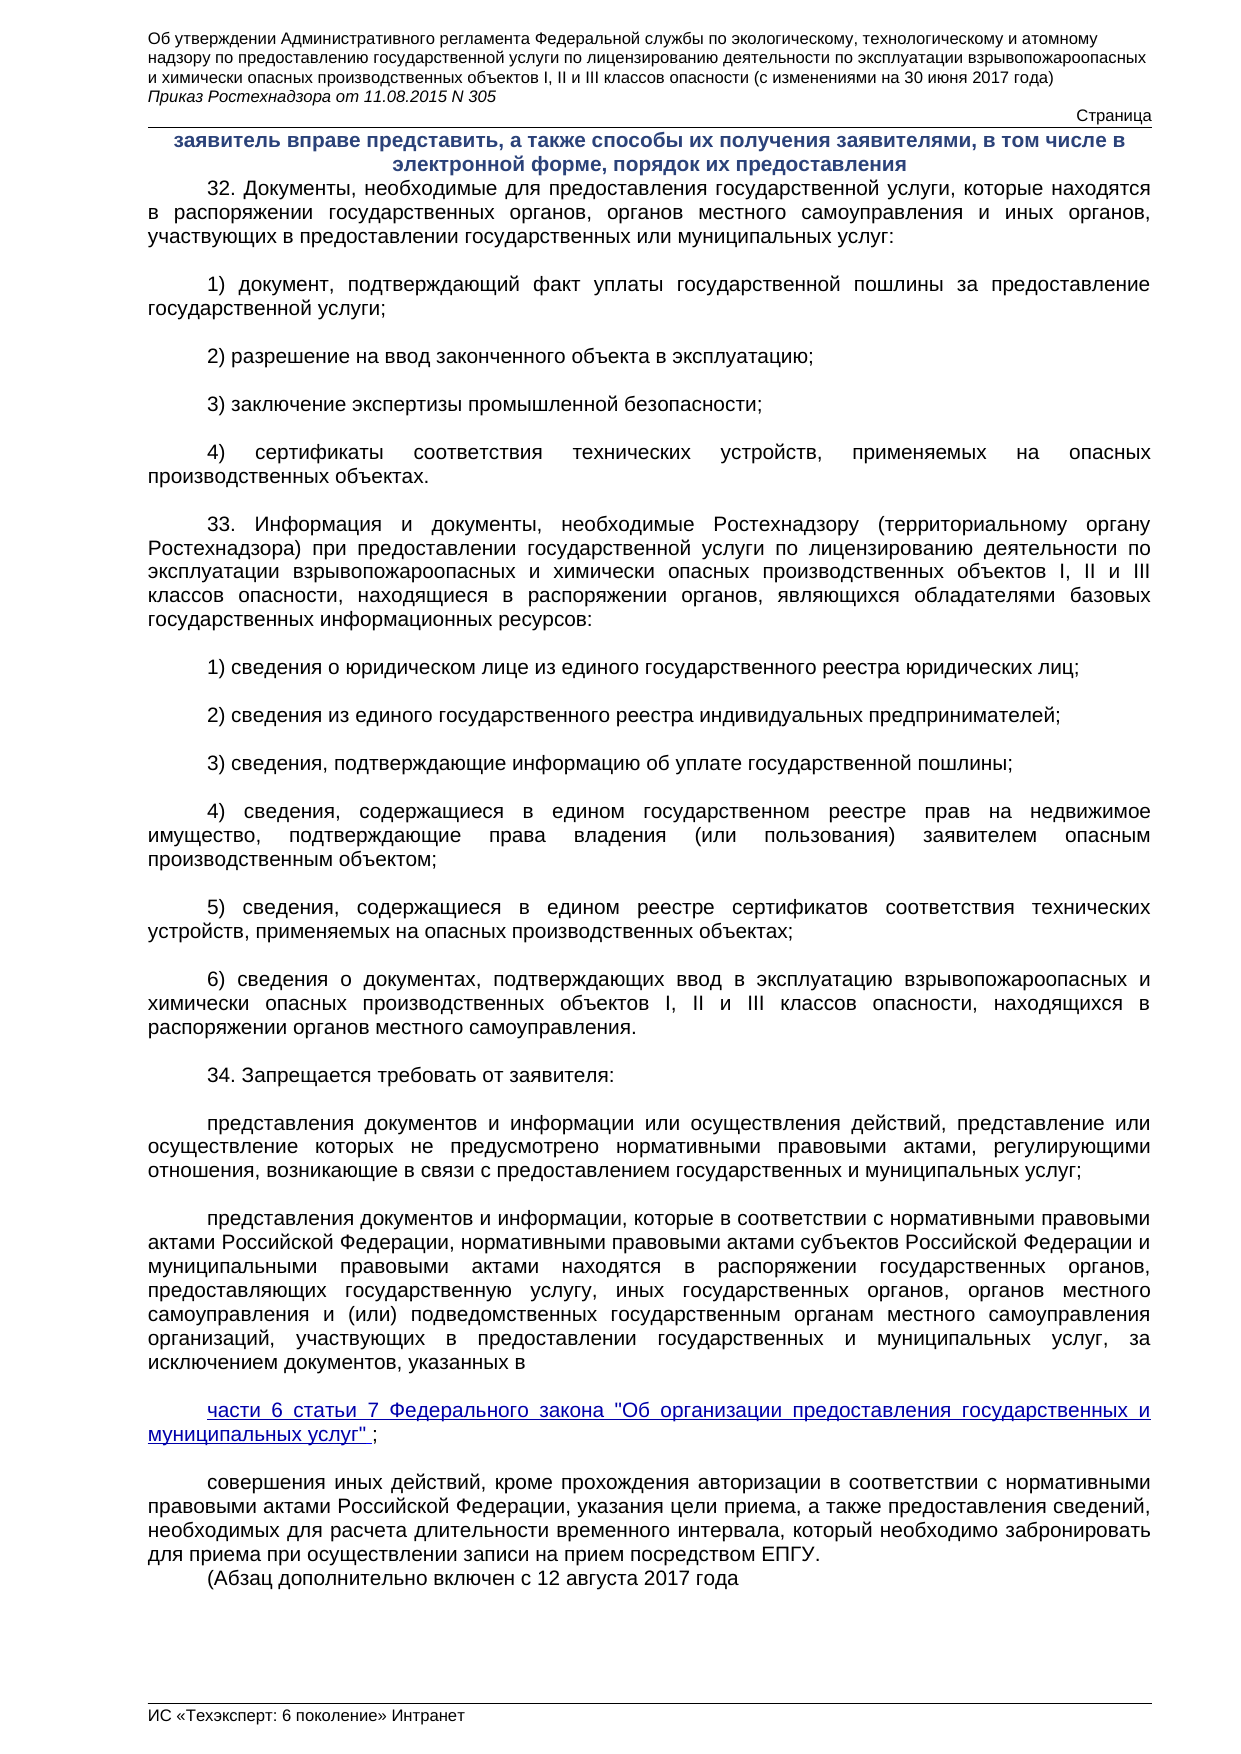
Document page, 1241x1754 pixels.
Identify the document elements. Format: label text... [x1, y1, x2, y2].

text 4) сертификаты соответствия технических устройств, применяемых на опасных производственных объектах. [148, 439, 1152, 487]
text 5) сведения, содержащиеся в едином реестре сертификатов соответствия технических устройств, применяемых на опасных производственных объектах; [148, 895, 1152, 943]
text части 6 статьи 7 Федерального закона "Об организации предоставления государственных и муниципальных услуг" ; [148, 1398, 1152, 1446]
text представления документов и информации или осуществления действий, представление или осуществление которых не предусмотрено нормативными правовыми актами, регулирующими отношения, возникающие в связи с предоставлением государственных и муниципальных услуг; [148, 1110, 1152, 1182]
text 1) сведения о юридическом лице из единого государственного реестра юридических лиц; [148, 655, 1152, 679]
text (Абзац дополнительно включен с 12 августа 2017 года [148, 1566, 1152, 1589]
text 2) сведения из единого государственного реестра индивидуальных предпринимателей; [148, 703, 1152, 727]
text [148, 128, 1152, 176]
text 3) сведения, подтверждающие информацию об уплате государственной пошлины; [148, 751, 1152, 775]
text 4) сведения, содержащиеся в едином государственном реестре прав на недвижимое имущество, подтверждающие права владения (или пользования) заявителем опасным производственным объектом; [148, 799, 1152, 871]
text 3) заключение экспертизы промышленной безопасности; [148, 392, 1152, 416]
text 6) сведения о документах, подтверждающих ввод в эксплуатацию взрывопожароопасных и химически опасных производственных объектов I, II и III классов опасности, находящихся в распоряжении органов местного самоуправления. [148, 967, 1152, 1038]
text 32. Документы, необходимые для предоставления государственной услуги, которые находятся в распоряжении государственных органов, органов местного самоуправления и иных органов, участвующих в предоставлении государственных или муниципальных услуг: [148, 176, 1152, 248]
text совершения иных действий, кроме прохождения авторизации в соответствии с нормативными правовыми актами Российской Федерации, указания цели приема, а также предоставления сведений, необходимых для расчета длительности временного интервала, который необходимо забронировать для приема при осуществлении записи на прием посредством ЕПГУ. [148, 1470, 1152, 1566]
text 1) документ, подтверждающий факт уплаты государственной пошлины за предоставление государственной услуги; [148, 272, 1152, 320]
text 34. Запрещается требовать от заявителя: [148, 1062, 1152, 1086]
text 2) разрешение на ввод законченного объекта в эксплуатацию; [148, 344, 1152, 368]
text представления документов и информации, которые в соответствии с нормативными правовыми актами Российской Федерации, нормативными правовыми актами субъектов Российской Федерации и муниципальными правовыми актами находятся в распоряжении государственных органов, предоставляющих государственную услугу, иных государственных органов, органов местного самоуправления и (или) подведомственных государственным органам местного самоуправления организаций, участвующих в предоставлении государственных и муниципальных услуг, за исключением документов, указанных в [148, 1206, 1152, 1374]
text 33. Информация и документы, необходимые Ростехнадзору (территориальному органу Ростехнадзора) при предоставлении государственной услуги по лицензированию деятельности по эксплуатации взрывопожароопасных и химически опасных производственных объектов I, II и III классов опасности, находящиеся в распоряжении органов, являющихся обладателями базовых государственных информационных ресурсов: [148, 511, 1152, 631]
